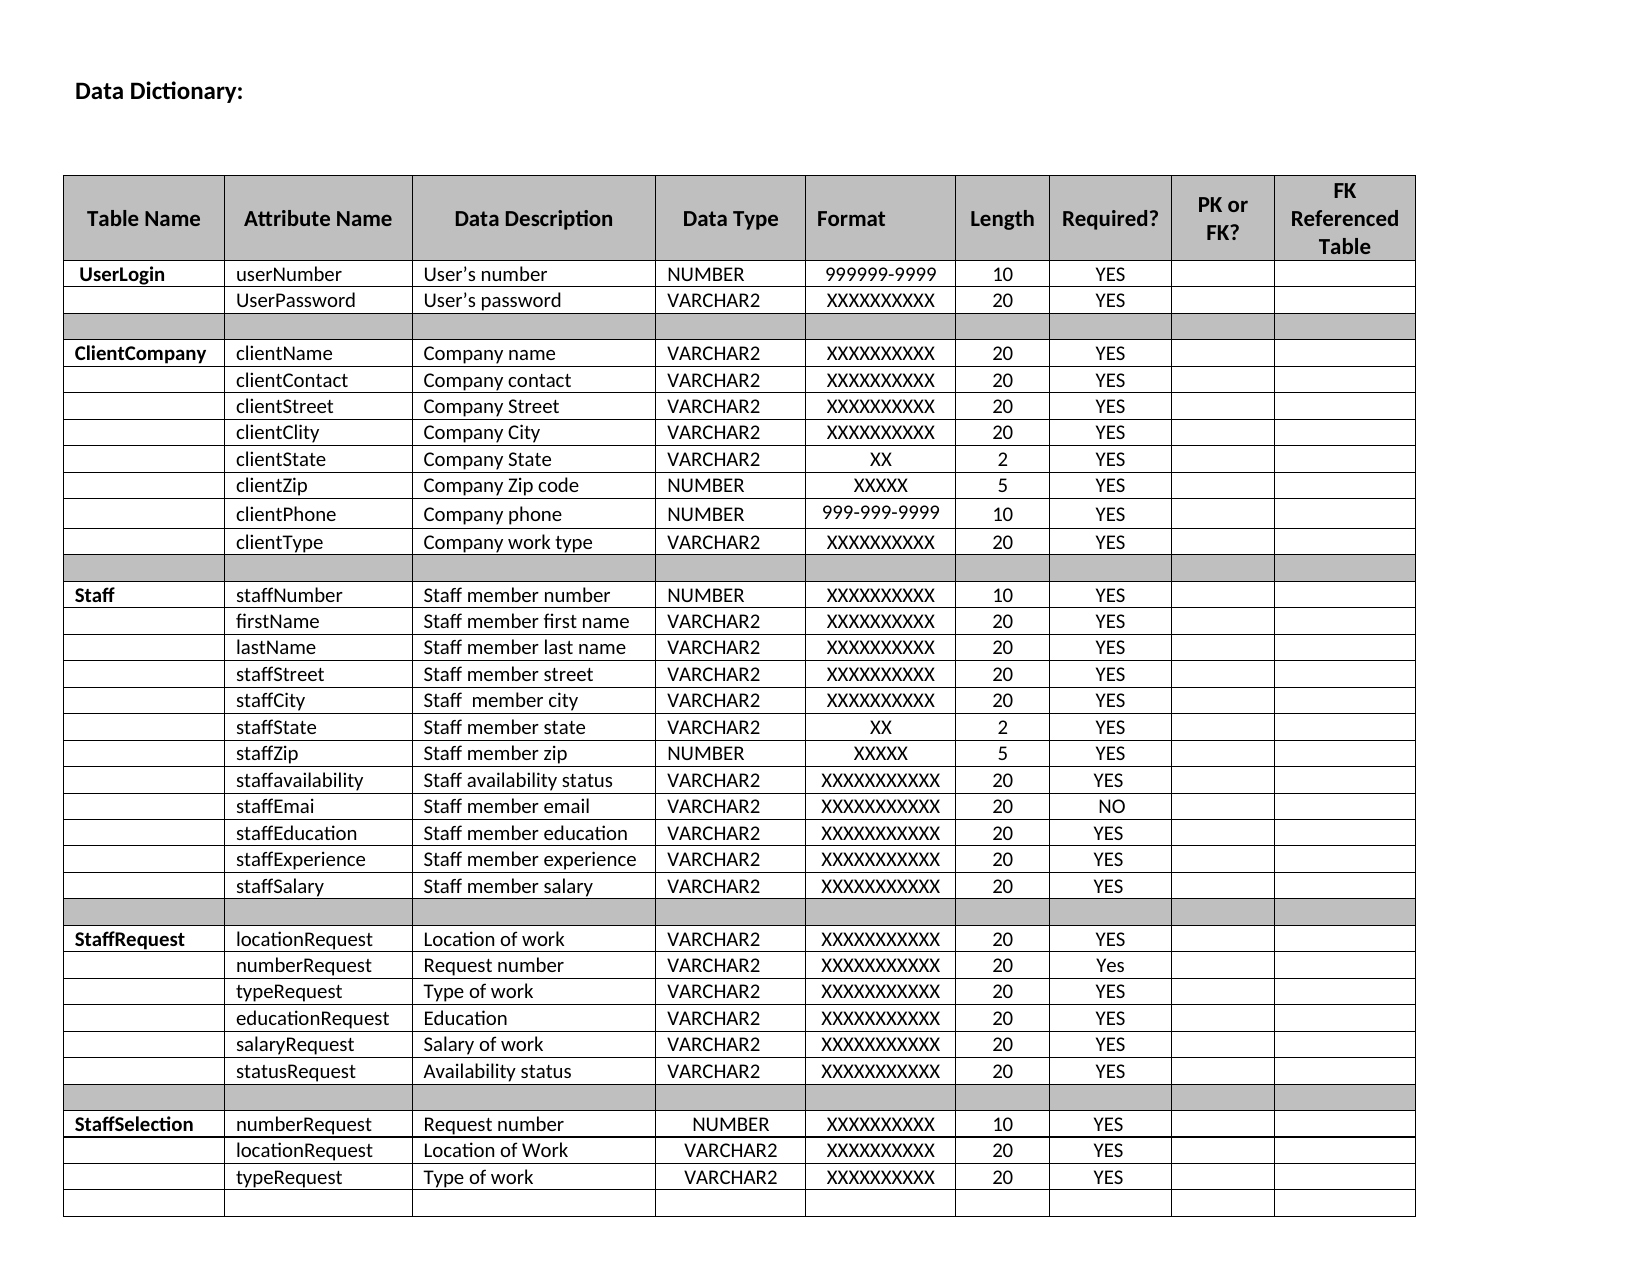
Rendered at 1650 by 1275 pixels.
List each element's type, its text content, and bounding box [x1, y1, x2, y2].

table_cell VARCHAR2 [656, 820, 805, 845]
table_cell VARCHAR2 [656, 393, 805, 419]
table_cell [1172, 367, 1274, 392]
table_cell [1172, 1138, 1274, 1163]
table_cell [1172, 714, 1274, 739]
table_cell [806, 314, 955, 339]
table_cell [64, 367, 224, 392]
table_cell Staff member state [413, 714, 655, 739]
table_cell [1275, 529, 1415, 554]
table_cell YES [1050, 1058, 1171, 1083]
table_cell VARCHAR2 [656, 688, 805, 713]
table_cell [1172, 1190, 1274, 1216]
table_cell [1275, 767, 1415, 792]
table_cell staffState [225, 714, 412, 739]
table_cell [1050, 1190, 1171, 1216]
table_cell Location of Work [413, 1138, 655, 1163]
table_cell YES [1050, 499, 1171, 528]
table_cell 20 [956, 529, 1049, 554]
table_cell staffExperience [225, 846, 412, 872]
table_cell Salary of work [413, 1032, 655, 1057]
table_cell YES [1050, 420, 1171, 445]
table_cell Staff [64, 582, 224, 607]
table_cell staffStreet [225, 661, 412, 687]
table_cell Type of work [413, 1164, 655, 1189]
table_cell VARCHAR2 [656, 952, 805, 978]
table_cell [64, 661, 224, 687]
table_cell [64, 555, 224, 581]
table_cell 20 [956, 979, 1049, 1004]
table_cell [1172, 1005, 1274, 1031]
table_cell XXXXX [806, 473, 955, 498]
table_cell [1275, 635, 1415, 660]
table_cell XXXXXXXXXXX [806, 1032, 955, 1057]
table_cell XX [806, 714, 955, 739]
table_cell VARCHAR2 [656, 714, 805, 739]
table_cell YES [1050, 979, 1171, 1004]
table_cell YES [1050, 767, 1171, 792]
table_cell VARCHAR2 [656, 608, 805, 634]
table_cell [1172, 1164, 1274, 1189]
table_cell [1275, 608, 1415, 634]
table_cell [1172, 1058, 1274, 1083]
table_cell locationRequest [225, 1138, 412, 1163]
table_cell [1172, 952, 1274, 978]
table_cell [1172, 741, 1274, 766]
table_cell NUMBER [656, 741, 805, 766]
table_cell VARCHAR2 [656, 420, 805, 445]
table_header Attribute Name [225, 176, 412, 260]
table_cell 999-999-9999 [806, 499, 955, 528]
table_cell [806, 1190, 955, 1216]
table_cell [1275, 314, 1415, 339]
table_cell ClientCompany [64, 340, 224, 366]
table_cell VARCHAR2 [656, 287, 805, 313]
table_cell [1172, 661, 1274, 687]
table_cell [1172, 846, 1274, 872]
text Data Dictionary: [75, 75, 1575, 106]
table_cell [64, 446, 224, 472]
table_cell staffZip [225, 741, 412, 766]
table_cell [225, 899, 412, 925]
table_cell [64, 1032, 224, 1057]
table_cell [413, 314, 655, 339]
table_header Data Type [656, 176, 805, 260]
table_cell [1275, 367, 1415, 392]
table_cell XXXXXXXXXX [806, 608, 955, 634]
table_cell YES [1050, 1138, 1171, 1163]
table_cell VARCHAR2 [656, 1005, 805, 1031]
table_cell [1172, 582, 1274, 607]
table_cell [1172, 446, 1274, 472]
table_cell [956, 899, 1049, 925]
table_cell [1275, 582, 1415, 607]
table_cell [1172, 499, 1274, 528]
table_cell VARCHAR2 [656, 340, 805, 366]
table_header Data Description [413, 176, 655, 260]
table_cell [64, 1058, 224, 1083]
table_cell 10 [956, 582, 1049, 607]
table_cell VARCHAR2 [656, 529, 805, 554]
table_cell StaffRequest [64, 926, 224, 951]
table_cell staffCity [225, 688, 412, 713]
table_cell [413, 555, 655, 581]
table_cell [64, 529, 224, 554]
table_cell YES [1050, 261, 1171, 286]
table_cell YES [1050, 393, 1171, 419]
table_cell [1275, 1190, 1415, 1216]
table_cell 20 [956, 287, 1049, 313]
table_cell staffEmai [225, 794, 412, 819]
table_cell Staff member number [413, 582, 655, 607]
table_cell [64, 314, 224, 339]
table_cell Yes [1050, 952, 1171, 978]
table_cell Company name [413, 340, 655, 366]
table_cell [656, 1190, 805, 1216]
table_cell XXXXXXXXXXX [806, 1058, 955, 1083]
table_cell 20 [956, 1164, 1049, 1189]
table_cell [1172, 261, 1274, 286]
table_cell 2 [956, 714, 1049, 739]
table_cell Company work type [413, 529, 655, 554]
table_cell staffEducation [225, 820, 412, 845]
table_cell [64, 473, 224, 498]
table_cell typeRequest [225, 979, 412, 1004]
table_cell 20 [956, 1005, 1049, 1031]
table_cell NUMBER [656, 582, 805, 607]
table_cell [64, 952, 224, 978]
table_cell [64, 714, 224, 739]
table_cell [1275, 446, 1415, 472]
table_cell XXXXXXXXXXX [806, 767, 955, 792]
table_cell VARCHAR2 [656, 1058, 805, 1083]
table_cell NUMBER [656, 1111, 805, 1136]
table_cell [1275, 287, 1415, 313]
table_cell [1172, 767, 1274, 792]
table_cell XXXXXXXXXXX [806, 1005, 955, 1031]
table_cell [1275, 688, 1415, 713]
table_cell YES [1050, 1032, 1171, 1057]
table_cell [1275, 1138, 1415, 1163]
table_cell XXXXXXXXXX [806, 661, 955, 687]
table_header PK or FK? [1172, 176, 1274, 260]
table_cell [1275, 899, 1415, 925]
table_cell YES [1050, 688, 1171, 713]
table_cell [64, 393, 224, 419]
table_cell Request number [413, 952, 655, 978]
table_cell [1275, 741, 1415, 766]
table_cell [64, 1005, 224, 1031]
table_cell NUMBER [656, 473, 805, 498]
table_cell statusRequest [225, 1058, 412, 1083]
table_cell 20 [956, 688, 1049, 713]
table_cell [956, 1085, 1049, 1110]
table_cell XXXXXXXXXX [806, 1138, 955, 1163]
table_cell 20 [956, 1138, 1049, 1163]
table_cell Company Street [413, 393, 655, 419]
table_cell Staff member last name [413, 635, 655, 660]
table_cell 20 [956, 952, 1049, 978]
table_cell 20 [956, 873, 1049, 898]
table_cell [64, 820, 224, 845]
table_cell [1275, 555, 1415, 581]
table_header FK Referenced Table [1275, 176, 1415, 260]
table_cell VARCHAR2 [656, 846, 805, 872]
table_cell [413, 899, 655, 925]
table_cell [1275, 979, 1415, 1004]
table_cell [1275, 794, 1415, 819]
table_cell [225, 314, 412, 339]
table_cell [1275, 952, 1415, 978]
table_cell [1275, 1111, 1415, 1136]
table_cell clientName [225, 340, 412, 366]
table_cell [806, 899, 955, 925]
table_cell [1275, 926, 1415, 951]
table_cell [1172, 926, 1274, 951]
table_cell XXXXXXXXXXX [806, 820, 955, 845]
table_cell YES [1050, 367, 1171, 392]
table_cell YES [1050, 446, 1171, 472]
table_cell [956, 314, 1049, 339]
table_cell [1050, 555, 1171, 581]
table_cell [64, 287, 224, 313]
table_cell YES [1050, 714, 1171, 739]
table_cell [956, 1190, 1049, 1216]
table_cell 5 [956, 473, 1049, 498]
table_cell [1275, 1032, 1415, 1057]
table_cell Type of work [413, 979, 655, 1004]
table_cell firstName [225, 608, 412, 634]
table_cell [1172, 979, 1274, 1004]
table_cell 5 [956, 741, 1049, 766]
table_cell VARCHAR2 [656, 635, 805, 660]
table_cell YES [1050, 661, 1171, 687]
table_cell [1275, 714, 1415, 739]
table_cell VARCHAR2 [656, 1138, 805, 1163]
table_cell XXXXXXXXXX [806, 635, 955, 660]
table_cell YES [1050, 873, 1171, 898]
table_cell [1172, 529, 1274, 554]
table_cell YES [1050, 473, 1171, 498]
table_cell [413, 1190, 655, 1216]
table_cell Staff member zip [413, 741, 655, 766]
table_cell [656, 1085, 805, 1110]
table_cell NO [1050, 794, 1171, 819]
table_cell XXXXXXXXXX [806, 688, 955, 713]
table_cell XXXXXXXXXXX [806, 846, 955, 872]
table_cell [1050, 899, 1171, 925]
table_cell [1172, 393, 1274, 419]
table_cell Staff member education [413, 820, 655, 845]
table_cell 20 [956, 1058, 1049, 1083]
table_cell VARCHAR2 [656, 1164, 805, 1189]
table_header Table Name [64, 176, 224, 260]
table_cell [64, 767, 224, 792]
table_cell Company contact [413, 367, 655, 392]
table_cell XXXXXXXXXX [806, 1111, 955, 1136]
table_cell [1275, 393, 1415, 419]
table_cell [1172, 1032, 1274, 1057]
table_cell NUMBER [656, 499, 805, 528]
table_cell [1172, 420, 1274, 445]
table_cell [1172, 688, 1274, 713]
table_cell YES [1050, 820, 1171, 845]
table_cell YES [1050, 926, 1171, 951]
table_cell User’s password [413, 287, 655, 313]
table_cell [1172, 555, 1274, 581]
table_cell [1050, 1085, 1171, 1110]
table_cell 20 [956, 340, 1049, 366]
table_cell [1275, 661, 1415, 687]
table_cell 2 [956, 446, 1049, 472]
table_cell YES [1050, 741, 1171, 766]
table_cell YES [1050, 529, 1171, 554]
table_cell Staff member experience [413, 846, 655, 872]
table_cell 20 [956, 393, 1049, 419]
table_cell UserPassword [225, 287, 412, 313]
table_cell [64, 1190, 224, 1216]
table_header Required? [1050, 176, 1171, 260]
table_cell Staff member email [413, 794, 655, 819]
table_cell [1275, 499, 1415, 528]
table_cell [225, 555, 412, 581]
table_cell 20 [956, 635, 1049, 660]
table_cell [1172, 608, 1274, 634]
table_cell UserLogin [64, 261, 224, 286]
table_cell [656, 899, 805, 925]
table_cell YES [1050, 1005, 1171, 1031]
table_cell [225, 1190, 412, 1216]
table_cell VARCHAR2 [656, 979, 805, 1004]
table_cell XXXXXXXXXXX [806, 952, 955, 978]
table_cell XXXXXXXXXXX [806, 873, 955, 898]
table_cell [64, 499, 224, 528]
table_cell 999999-9999 [806, 261, 955, 286]
table_cell [64, 741, 224, 766]
table_cell 10 [956, 261, 1049, 286]
table_cell userNumber [225, 261, 412, 286]
table_cell NUMBER [656, 261, 805, 286]
table_cell XXXXXXXXXX [806, 367, 955, 392]
table_cell [656, 555, 805, 581]
table_cell [806, 555, 955, 581]
table_cell staffavailability [225, 767, 412, 792]
table_cell lastName [225, 635, 412, 660]
table_cell 20 [956, 767, 1049, 792]
table_cell Company Zip code [413, 473, 655, 498]
table_cell YES [1050, 608, 1171, 634]
table_cell [1172, 635, 1274, 660]
table_cell [413, 1085, 655, 1110]
table_cell [64, 846, 224, 872]
table_cell [1172, 1085, 1274, 1110]
table_cell [1275, 473, 1415, 498]
table_cell numberRequest [225, 952, 412, 978]
table_cell typeRequest [225, 1164, 412, 1189]
table_cell [1275, 420, 1415, 445]
table_cell 20 [956, 820, 1049, 845]
table_cell clientType [225, 529, 412, 554]
table_cell Staff member first name [413, 608, 655, 634]
table_cell VARCHAR2 [656, 661, 805, 687]
table_cell clientContact [225, 367, 412, 392]
table_cell [956, 555, 1049, 581]
table_cell [225, 1085, 412, 1110]
table_header Format [806, 176, 955, 260]
table_cell YES [1050, 582, 1171, 607]
table_cell [64, 420, 224, 445]
table_cell XXXXXXXXXXX [806, 794, 955, 819]
table_cell XXXXXXXXXX [806, 1164, 955, 1189]
table_cell [64, 899, 224, 925]
table_cell [64, 635, 224, 660]
table_cell locationRequest [225, 926, 412, 951]
table_cell [1172, 1111, 1274, 1136]
table_cell User’s number [413, 261, 655, 286]
table_cell XXXXXXXXXX [806, 393, 955, 419]
table_cell Company City [413, 420, 655, 445]
table_cell 10 [956, 1111, 1049, 1136]
table_cell XXXXXXXXXX [806, 529, 955, 554]
table_cell staffSalary [225, 873, 412, 898]
table_cell [1172, 873, 1274, 898]
table_cell XXXXXXXXXX [806, 420, 955, 445]
table_cell 20 [956, 661, 1049, 687]
table_cell [1275, 1058, 1415, 1083]
table_cell YES [1050, 846, 1171, 872]
table_cell [1275, 846, 1415, 872]
table_cell VARCHAR2 [656, 767, 805, 792]
table_cell Company phone [413, 499, 655, 528]
table_cell [1172, 340, 1274, 366]
table_cell [1172, 287, 1274, 313]
table_cell clientState [225, 446, 412, 472]
table_cell 20 [956, 608, 1049, 634]
table_cell [1275, 1005, 1415, 1031]
table_cell [64, 1138, 224, 1163]
table_cell clientZip [225, 473, 412, 498]
table_cell YES [1050, 1111, 1171, 1136]
table_cell Company State [413, 446, 655, 472]
table_cell [1172, 820, 1274, 845]
table_cell [64, 608, 224, 634]
table_header Length [956, 176, 1049, 260]
table_cell XXXXXXXXXX [806, 582, 955, 607]
table_cell VARCHAR2 [656, 794, 805, 819]
table_cell StaffSelection [64, 1111, 224, 1136]
table_cell [64, 1085, 224, 1110]
table_cell [1172, 314, 1274, 339]
table_cell 20 [956, 926, 1049, 951]
table_cell VARCHAR2 [656, 873, 805, 898]
table_cell Availability status [413, 1058, 655, 1083]
table_cell [64, 688, 224, 713]
table_cell 20 [956, 1032, 1049, 1057]
table_cell [656, 314, 805, 339]
table_cell 10 [956, 499, 1049, 528]
table_cell [1172, 794, 1274, 819]
table_cell Education [413, 1005, 655, 1031]
table_cell XXXXX [806, 741, 955, 766]
table_cell [1275, 820, 1415, 845]
table_cell XXXXXXXXXX [806, 287, 955, 313]
table_cell [1172, 899, 1274, 925]
table_cell [806, 1085, 955, 1110]
table_cell [1275, 873, 1415, 898]
table_cell clientPhone [225, 499, 412, 528]
table_cell YES [1050, 1164, 1171, 1189]
table_cell XXXXXXXXXXX [806, 979, 955, 1004]
table_cell staffNumber [225, 582, 412, 607]
table_cell VARCHAR2 [656, 446, 805, 472]
table_cell [1050, 314, 1171, 339]
table_cell Staff member city [413, 688, 655, 713]
table_cell [1275, 340, 1415, 366]
table_cell YES [1050, 635, 1171, 660]
table_cell XXXXXXXXXX [806, 340, 955, 366]
table_cell [64, 1164, 224, 1189]
table_cell 20 [956, 794, 1049, 819]
table_cell VARCHAR2 [656, 1032, 805, 1057]
table_cell [1275, 261, 1415, 286]
table_cell [1275, 1085, 1415, 1110]
table_cell [1275, 1164, 1415, 1189]
table_cell numberRequest [225, 1111, 412, 1136]
table_cell Staff member street [413, 661, 655, 687]
table_cell VARCHAR2 [656, 367, 805, 392]
table_cell educationRequest [225, 1005, 412, 1031]
table_cell [64, 794, 224, 819]
table_cell YES [1050, 340, 1171, 366]
table_cell 20 [956, 367, 1049, 392]
table_cell Staff member salary [413, 873, 655, 898]
table_cell 20 [956, 420, 1049, 445]
table_cell [64, 873, 224, 898]
table_cell [1172, 473, 1274, 498]
table_cell VARCHAR2 [656, 926, 805, 951]
table_cell [64, 979, 224, 1004]
table_cell Location of work [413, 926, 655, 951]
table_cell Staff availability status [413, 767, 655, 792]
table_cell XX [806, 446, 955, 472]
table_cell YES [1050, 287, 1171, 313]
table_cell XXXXXXXXXXX [806, 926, 955, 951]
table_cell 20 [956, 846, 1049, 872]
table_cell Request number [413, 1111, 655, 1136]
table_cell clientClity [225, 420, 412, 445]
table_cell clientStreet [225, 393, 412, 419]
table_cell salaryRequest [225, 1032, 412, 1057]
